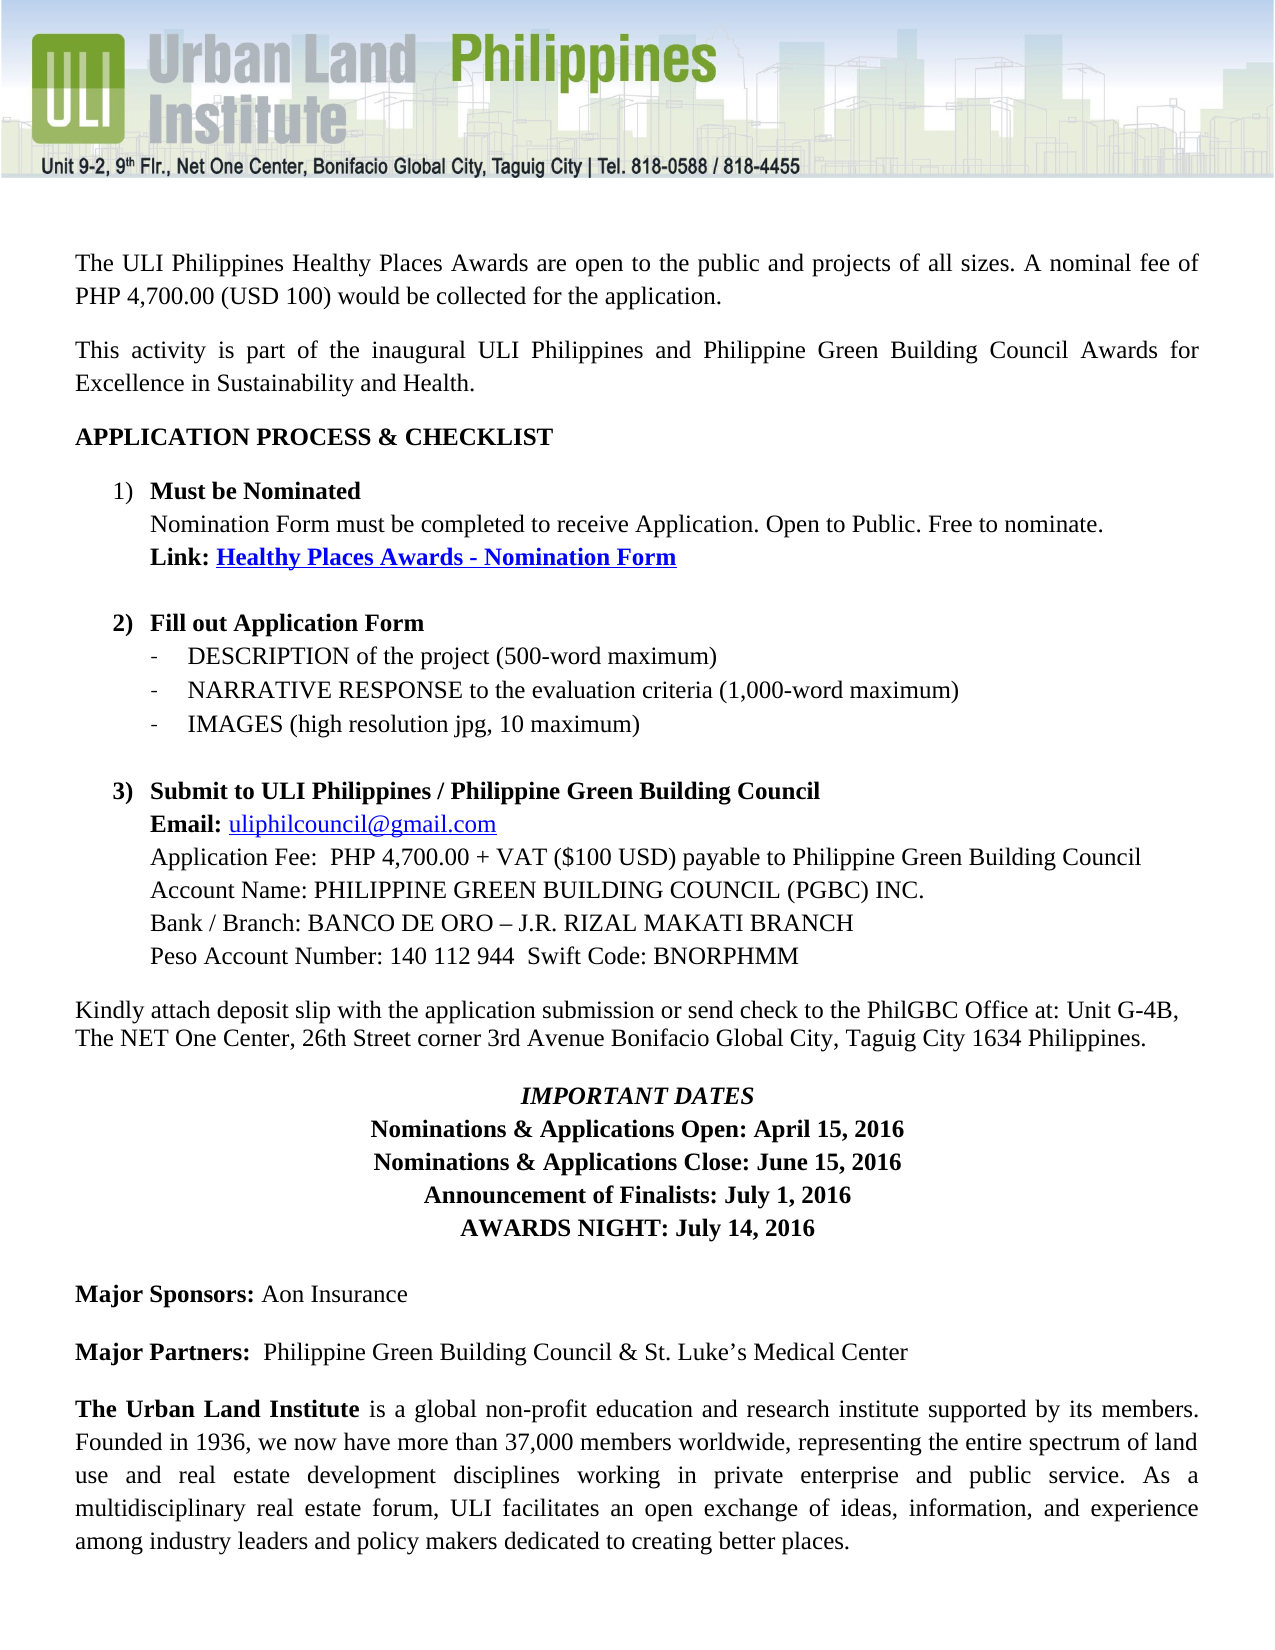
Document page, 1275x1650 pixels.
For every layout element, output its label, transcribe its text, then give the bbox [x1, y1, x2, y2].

list Application Fee: PHP 4,700.00 + VAT ($100 USD) payable to Philippine Green Building Council [150, 842, 1200, 871]
list IMAGES (high resolution jpg, 10 maximum) [150, 709, 1200, 738]
text APPLICATION PROCESS & CHECKLIST [75, 422, 1200, 451]
list Fill out Application Form [112, 608, 1200, 637]
text This activity is part of the inaugural ULI Philippines and Philippine Green Building Council Awards for Excellence in Sustainability and Health. [75, 335, 1200, 397]
list Link: Healthy Places Awards - Nomination Form [150, 542, 1200, 571]
picture [0, 0, 1273, 178]
list NARRATIVE RESPONSE to the evaluation criteria (1,000-word maximum) [150, 675, 1200, 704]
list Email: uliphilcouncil@gmail.com [150, 809, 1200, 837]
text Kindly attach deposit slip with the application submission or send check to the PhilGBC Office at: Unit G-4B, The NET One Center, 26th Street corner 3rd Avenue Bonifacio Global City, Taguig City 1634 Philippines. [75, 995, 1200, 1052]
list Submit to ULI Philippines / Philippine Green Building Council [112, 776, 1200, 804]
text Major Partners: Philippine Green Building Council & St. Luke’s Medical Center [75, 1337, 1200, 1365]
text AWARDS NIGHT: July 14, 2016 [75, 1213, 1200, 1242]
list Nomination Form must be completed to receive Application. Open to Public. Free to nominate. [150, 509, 1200, 537]
text Announcement of Finalists: July 1, 2016 [75, 1180, 1200, 1209]
text The ULI Philippines Healthy Places Awards are open to the public and projects of all sizes. A nominal fee of PHP 4,700.00 (USD 100) would be collected for the application. [75, 248, 1200, 310]
text IMPORTANT DATES [75, 1081, 1200, 1110]
list Account Name: PHILIPPINE GREEN BUILDING COUNCIL (PGBC) INC. [150, 875, 1200, 903]
list Peso Account Number: 140 112 944 Swift Code: BNORPHMM [150, 941, 1200, 969]
text Major Sponsors: Aon Insurance [75, 1279, 1200, 1308]
list DESCRIPTION of the project (500-word maximum) [150, 641, 1200, 670]
text Nominations & Applications Open: April 15, 2016 [75, 1114, 1200, 1143]
list Must be Nominated [112, 476, 1200, 504]
text Nominations & Applications Close: June 15, 2016 [75, 1147, 1200, 1176]
list Bank / Branch: BANCO DE ORO – J.R. RIZAL MAKATI BRANCH [150, 908, 1200, 937]
text The Urban Land Institute is a global non-profit education and research institute supported by its members. Founded in 1936, we now have more than 37,000 members worldwide, representing the entire spectrum of land use and real estate development disciplines working in private enterprise and public service. As a multidisciplinary real estate forum, ULI facilitates an open exchange of ideas, information, and experience among industry leaders and policy makers dedicated to creating better places. [75, 1394, 1200, 1555]
